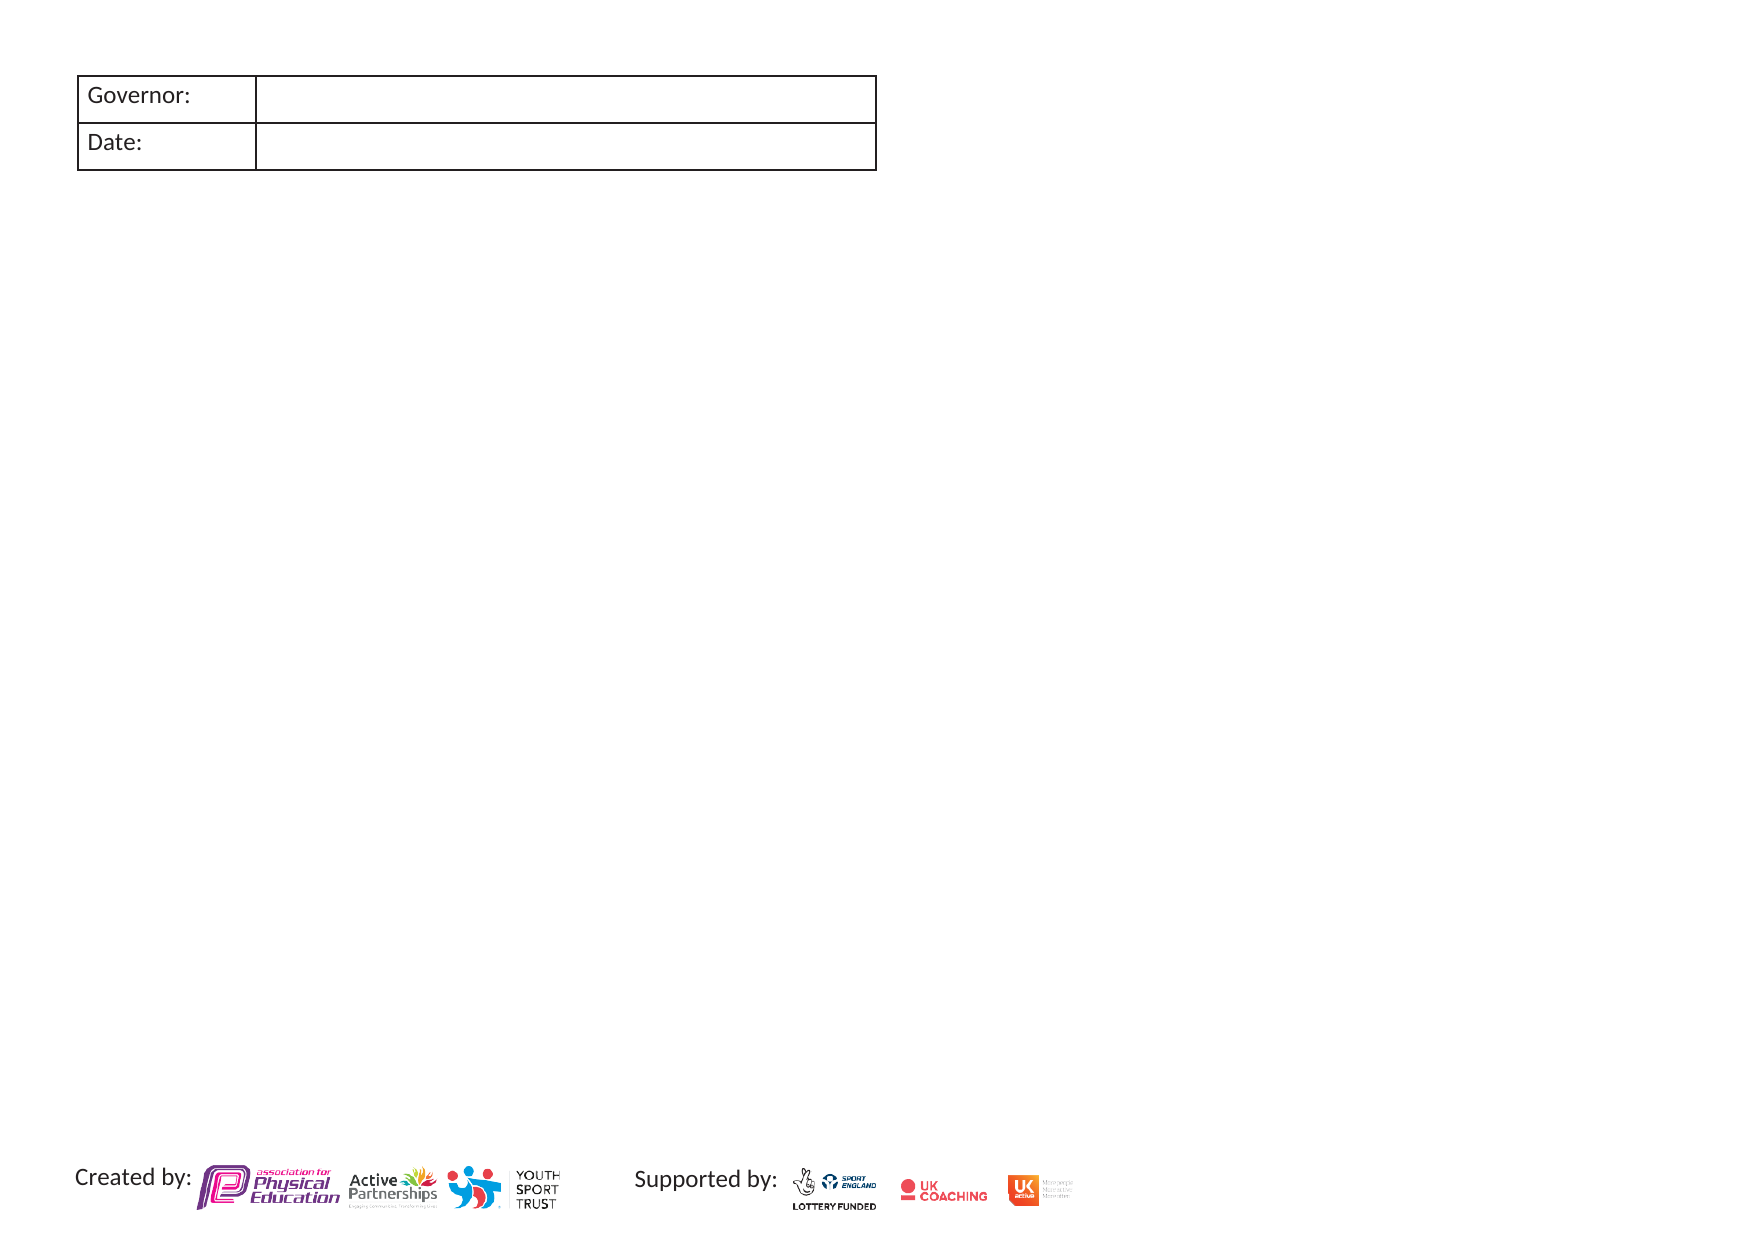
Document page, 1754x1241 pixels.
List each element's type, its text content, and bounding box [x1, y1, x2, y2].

table_cell [257, 77, 875, 122]
table_cell [257, 124, 875, 169]
picture [1008, 1174, 1073, 1206]
table_cell Date: [79, 124, 255, 169]
table_cell Governor: [79, 77, 255, 122]
picture [793, 1168, 876, 1210]
picture [196, 1165, 560, 1210]
picture [920, 1181, 987, 1201]
